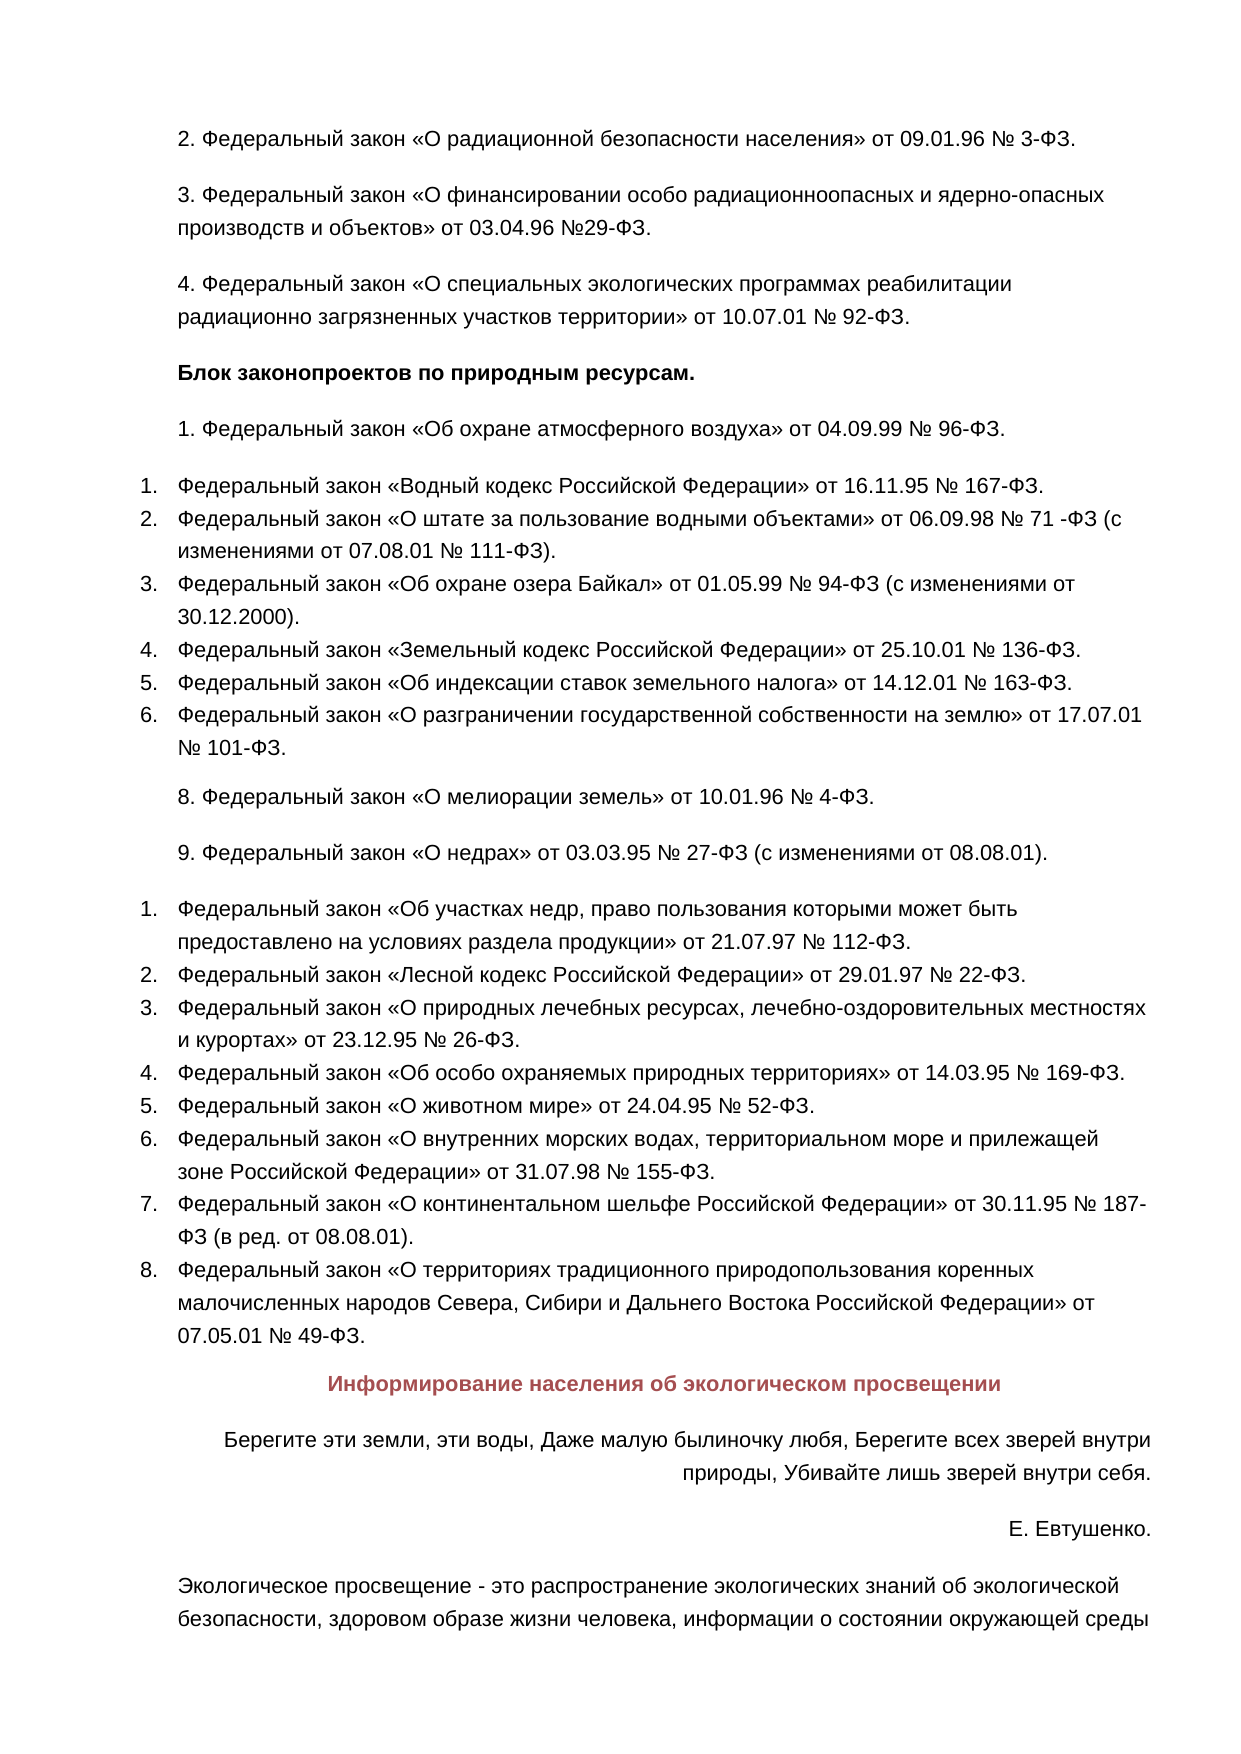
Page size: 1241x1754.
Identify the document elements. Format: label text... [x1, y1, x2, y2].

text 3. Федеральный закон «О финансировании особо радиационноопасных и ядерно-опасных производств и объектов» от 03.04.96 №29-ФЗ. [177, 174, 1152, 240]
list Федеральный закон «О территориях традиционного природопользования коренных малочисленных народов Севера, Сибири и Дальнего Востока Российской Федерации» от 07.05.01 № 49-ФЗ. [140, 1249, 1152, 1348]
text 8. Федеральный закон «О мелиорации земель» от 10.01.96 № 4-ФЗ. [177, 776, 1152, 809]
text 1. Федеральный закон «Об охране атмосферного воздуха» от 04.09.99 № 96-ФЗ. [177, 409, 1152, 442]
list Федеральный закон «Об участках недр, право пользования которыми может быть предоставлено на условиях раздела продукции» от 21.07.97 № 112-ФЗ. [140, 888, 1152, 954]
text 2. Федеральный закон «О радиационной безопасности населения» от 09.01.96 № 3-ФЗ. [177, 118, 1152, 151]
list Федеральный закон «Об особо охраняемых природных территориях» от 14.03.95 № 169-ФЗ. [140, 1052, 1152, 1085]
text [177, 1565, 1152, 1631]
list Федеральный закон «О животном мире» от 24.04.95 № 52-ФЗ. [140, 1085, 1152, 1118]
text 4. Федеральный закон «О специальных экологических программах реабилитации радиационно загрязненных участков территории» от 10.07.01 № 92-ФЗ. [177, 263, 1152, 329]
list Федеральный закон «О континентальном шельфе Российской Федерации» от 30.11.95 № 187-ФЗ (в ред. от 08.08.01). [140, 1184, 1152, 1249]
list Федеральный закон «Об индексации ставок земельного налога» от 14.12.01 № 163-ФЗ. [140, 662, 1152, 695]
list Федеральный закон «Водный кодекс Российской Федерации» от 16.11.95 № 167-ФЗ. [140, 465, 1152, 498]
list Федеральный закон «О разграничении государственной собственности на землю» от 17.07.01 № 101-ФЗ. [140, 695, 1152, 760]
text Е. Евтушенко. [177, 1509, 1152, 1542]
text 9. Федеральный закон «О недрах» от 03.03.95 № 27-ФЗ (с изменениями от 08.08.01). [177, 832, 1152, 865]
text Беpегите эти земли, эти воды, Даже малую былиночку любя, Беpегите всех звеpей внутри пpиpоды, Убивайте лишь звеpей внутpи себя. [177, 1420, 1152, 1485]
text Блок законопроектов по природным ресурсам. [177, 352, 1152, 385]
list Федеральный закон «Об охране озера Байкал» от 01.05.99 № 94-ФЗ (с изменениями от 30.12.2000). [140, 563, 1152, 629]
list Федеральный закон «Лесной кодекс Российской Федерации» от 29.01.97 № 22-ФЗ. [140, 954, 1152, 987]
list Федеральный закон «О природных лечебных ресурсах, лечебно-оздоровительных местностях и курортах» от 23.12.95 № 26-ФЗ. [140, 987, 1152, 1052]
list Федеральный закон «О штате за пользование водными объектами» от 06.09.98 № 71 -ФЗ (с изменениями от 07.08.01 № 111-ФЗ). [140, 498, 1152, 563]
list Федеральный закон «Земельный кодекс Российской Федерации» от 25.10.01 № 136-ФЗ. [140, 629, 1152, 662]
text Информирование населения об экологическом просвещении [177, 1363, 1152, 1396]
list Федеральный закон «О внутренних морских водах, территориальном море и прилежащей зоне Российской Федерации» от 31.07.98 № 155-ФЗ. [140, 1118, 1152, 1184]
